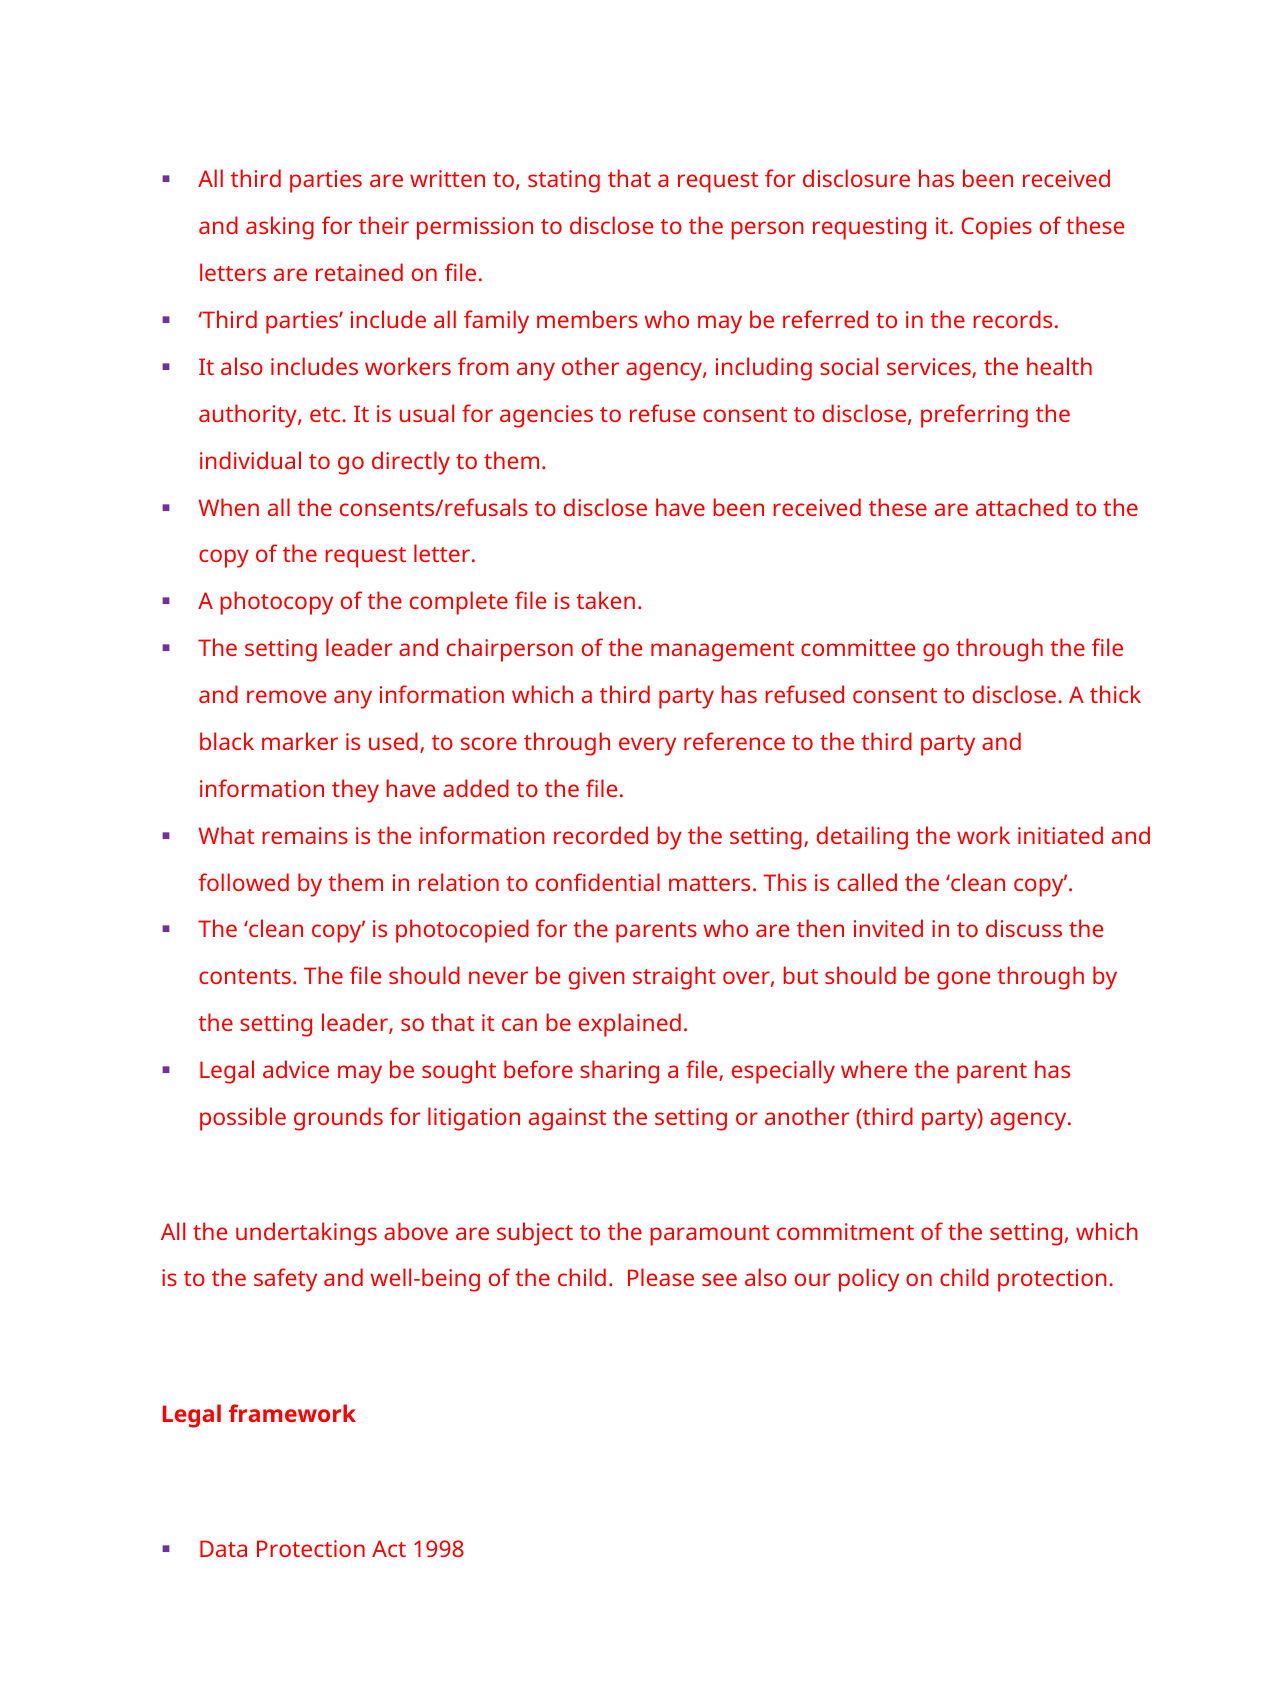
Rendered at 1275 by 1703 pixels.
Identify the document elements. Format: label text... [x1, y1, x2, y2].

list What remains is the information recorded by the setting, detailing the work initiated and followed by them in relation to confidential matters. This is called the ‘clean copy’. [161, 820, 1155, 898]
list A photocopy of the complete file is taken. [161, 585, 1155, 617]
list ‘Third parties’ include all family members who may be referred to in the records. [161, 304, 1155, 335]
list The ‘clean copy’ is photocopied for the parents who are then invited in to discuss the contents. The file should never be given straight over, but should be gone through by the setting leader, so that it can be explained. [161, 913, 1155, 1038]
list All third parties are written to, stating that a request for disclosure has been received and asking for their permission to disclose to the person requesting it. Copies of these letters are retained on file. [161, 163, 1155, 288]
list When all the consents/refusals to disclose have been received these are attached to the copy of the request letter. [161, 492, 1155, 570]
list Legal advice may be sought before sharing a file, especially where the parent has possible grounds for litigation against the setting or another (third party) agency. [161, 1054, 1155, 1132]
list The setting leader and chairperson of the management committee go through the file and remove any information which a third party has refused consent to disclose. A thick black marker is used, to score through every reference to the third party and information they have added to the file. [161, 632, 1155, 804]
text All the undertakings above are subject to the paramount commitment of the setting, which is to the safety and well-being of the child. Please see also our policy on child protection. [161, 1216, 1155, 1294]
list Data Protection Act 1998 [161, 1533, 1155, 1564]
text Legal framework [161, 1398, 1155, 1429]
list It also includes workers from any other agency, including social services, the health authority, etc. It is usual for agencies to refuse consent to disclose, preferring the individual to go directly to them. [161, 351, 1155, 476]
